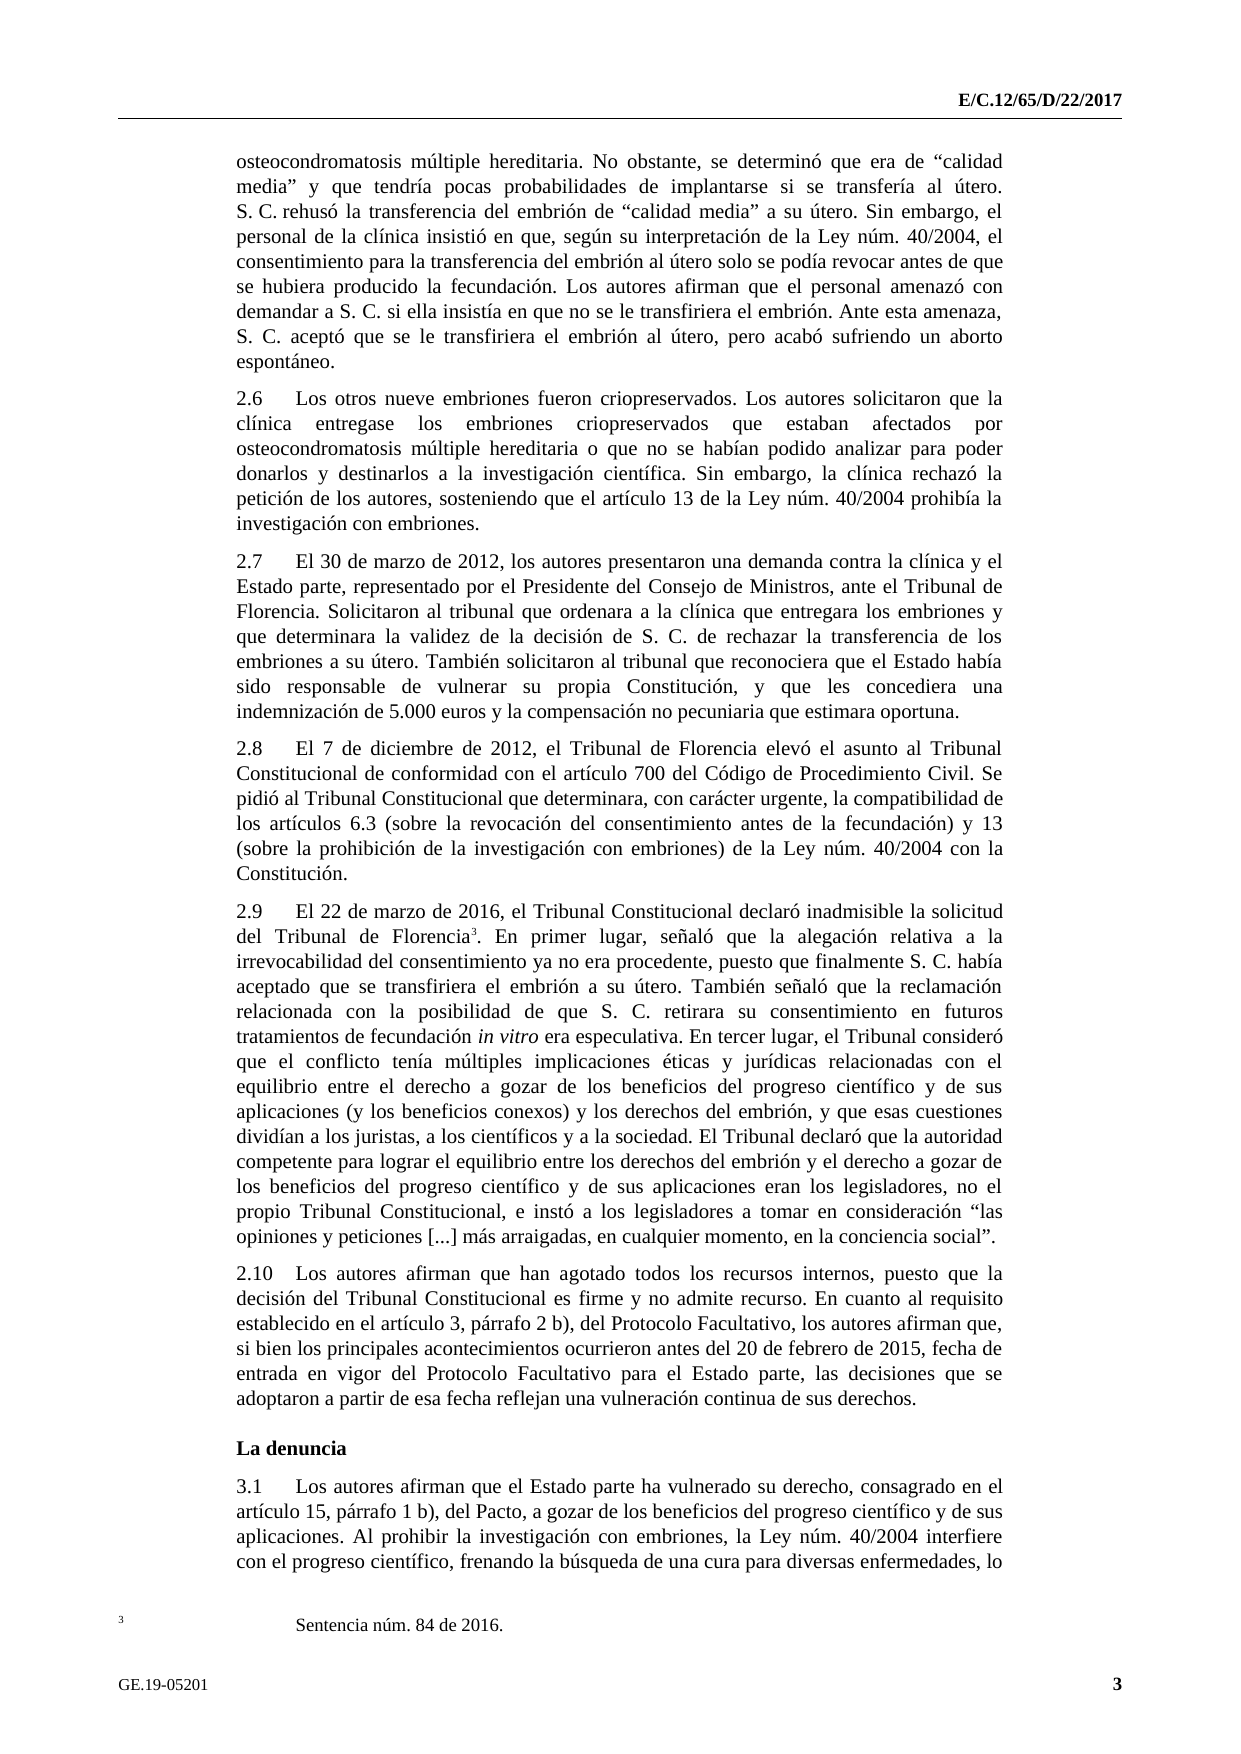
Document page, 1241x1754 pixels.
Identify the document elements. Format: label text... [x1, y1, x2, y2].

text 2.7 El 30 de marzo de 2012, los autores presentaron una demanda contra la clínica y el Estado parte, representado por el Presidente del Consejo de Ministros, ante el Tribunal de Florencia. Solicitaron al tribunal que ordenara a la clínica que entregara los embriones y que determinara la validez de la decisión de S. C. de rechazar la transferencia de los embriones a su útero. También solicitaron al tribunal que reconociera que el Estado había sido responsable de vulnerar su propia Constitución, y que les concediera una indemnización de 5.000 euros y la compensación no pecuniaria que estimara oportuna. [236, 548, 1004, 723]
text 2.9 El 22 de marzo de 2016, el Tribunal Constitucional declaró inadmisible la solicitud del Tribunal de Florencia. En primer lugar, señaló que la alegación relativa a la irrevocabilidad del consentimiento ya no era procedente, puesto que finalmente S. C. había aceptado que se transfiriera el embrión a su útero. También señaló que la reclamación relacionada con la posibilidad de que S. C. retirara su consentimiento en futuros tratamientos de fecundación in vitro era especulativa. En tercer lugar, el Tribunal consideró que el conflicto tenía múltiples implicaciones éticas y jurídicas relacionadas con el equilibrio entre el derecho a gozar de los beneficios del progreso científico y de sus aplicaciones (y los beneficios conexos) y los derechos del embrión, y que esas cuestiones dividían a los juristas, a los científicos y a la sociedad. El Tribunal declaró que la autoridad competente para lograr el equilibrio entre los derechos del embrión y el derecho a gozar de los beneficios del progreso científico y de sus aplicaciones eran los legisladores, no el propio Tribunal Constitucional, e instó a los legisladores a tomar en consideración “las opiniones y peticiones [...] más arraigadas, en cualquier momento, en la conciencia social”. [236, 898, 1004, 1248]
text 2.8 El 7 de diciembre de 2012, el Tribunal de Florencia elevó el asunto al Tribunal Constitucional de conformidad con el artículo 700 del Código de Procedimiento Civil. Se pidió al Tribunal Constitucional que determinara, con carácter urgente, la compatibilidad de los artículos 6.3 (sobre la revocación del consentimiento antes de la fecundación) y 13 (sobre la prohibición de la investigación con embriones) de la Ley núm. 40/2004 con la Constitución. [236, 735, 1004, 885]
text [236, 148, 1004, 373]
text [236, 1473, 1004, 1573]
text 2.10 Los autores afirman que han agotado todos los recursos internos, puesto que la decisión del Tribunal Constitucional es firme y no admite recurso. En cuanto al requisito establecido en el artículo 3, párrafo 2 b), del Protocolo Facultativo, los autores afirman que, si bien los principales acontecimientos ocurrieron antes del 20 de febrero de 2015, fecha de entrada en vigor del Protocolo Facultativo para el Estado parte, las decisiones que se adoptaron a partir de esa fecha reflejan una vulneración continua de sus derechos. [236, 1260, 1004, 1410]
text La denuncia [118, 1435, 1004, 1460]
text 2.6 Los otros nueve embriones fueron criopreservados. Los autores solicitaron que la clínica entregase los embriones criopreservados que estaban afectados por osteocondromatosis múltiple hereditaria o que no se habían podido analizar para poder donarlos y destinarlos a la investigación científica. Sin embargo, la clínica rechazó la petición de los autores, sosteniendo que el artículo 13 de la Ley núm. 40/2004 prohibía la investigación con embriones. [236, 385, 1004, 535]
